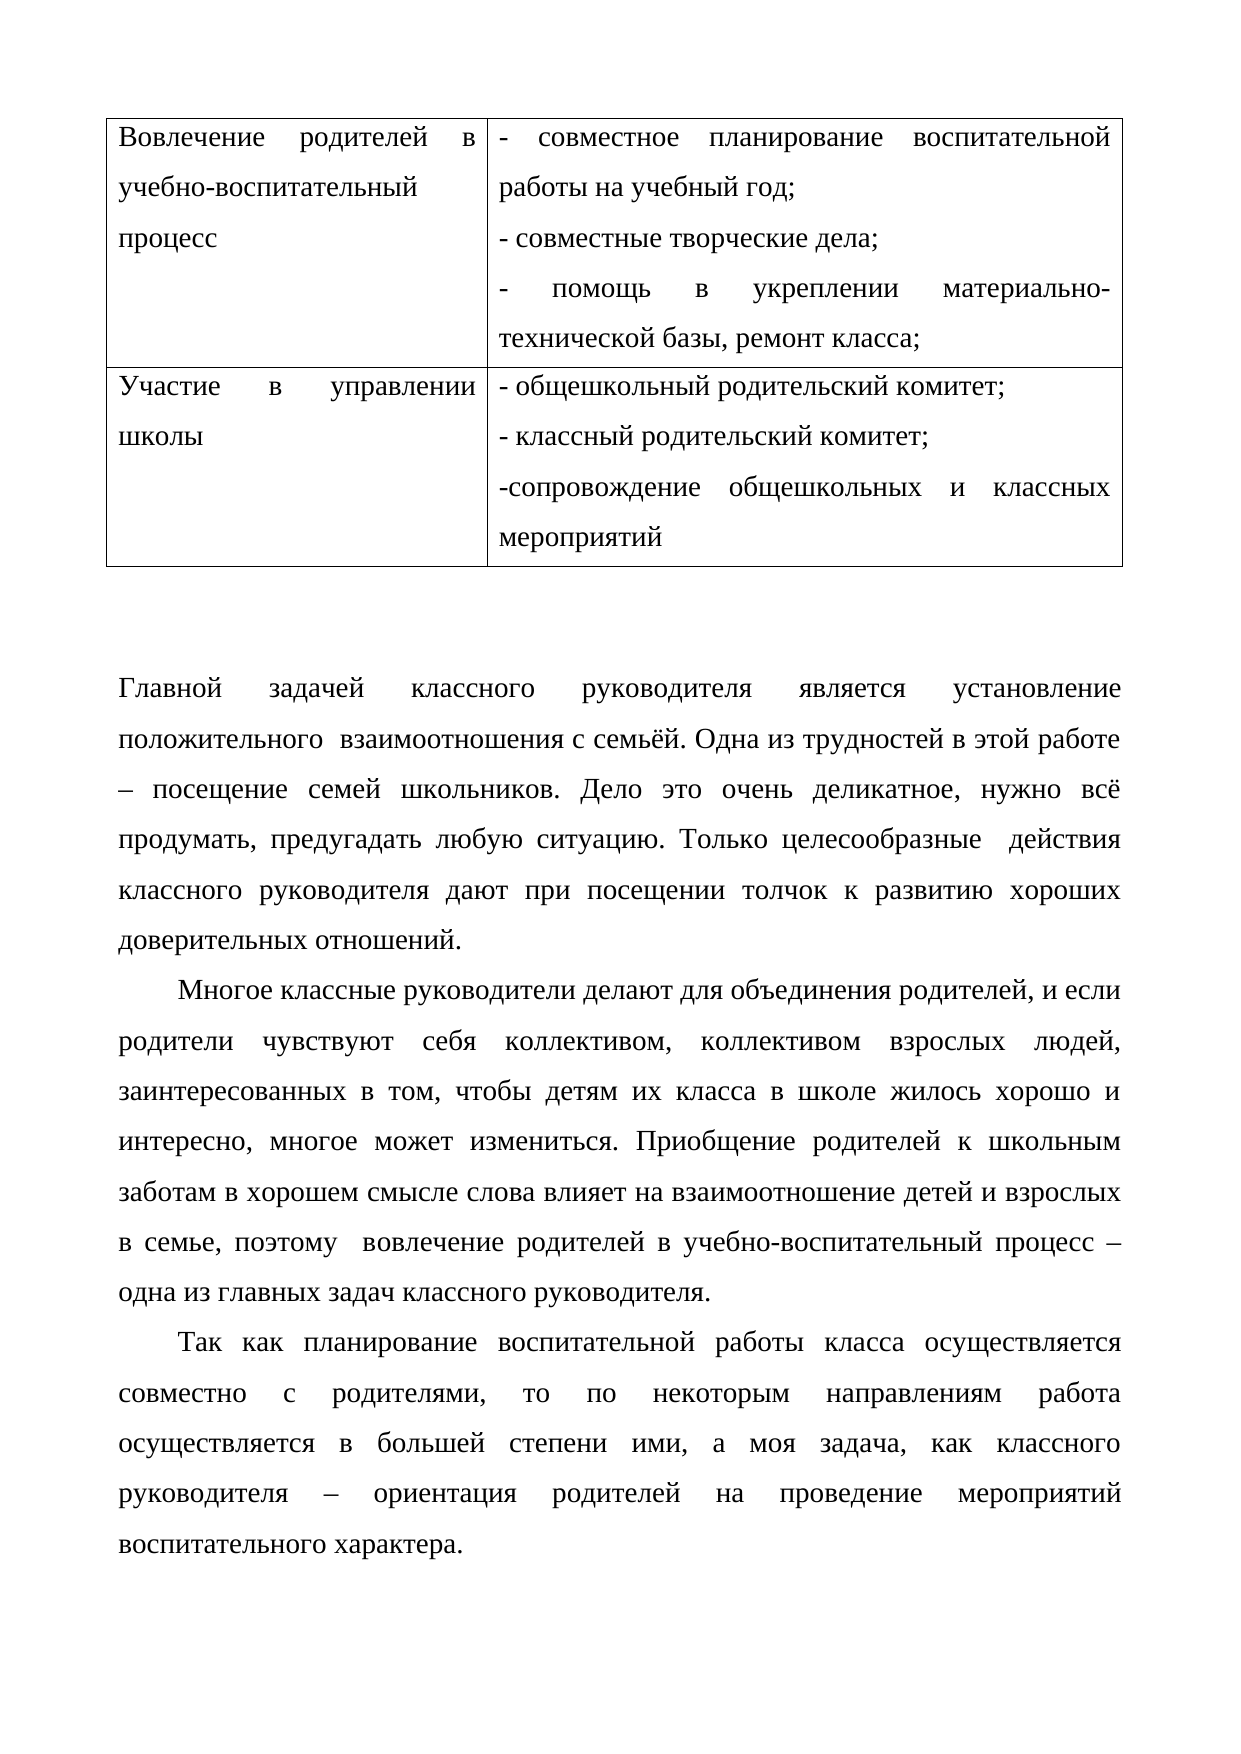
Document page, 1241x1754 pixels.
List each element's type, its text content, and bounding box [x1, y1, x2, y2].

text Так как планирование воспитательной работы класса осуществляется совместно с родителями, то по некоторым направлениям работа осуществляется в большей степени ими, а моя задача, как классного руководителя – ориентация родителей на проведение мероприятий воспитательного характера. [118, 1324, 1122, 1559]
text Многое классные руководители делают для объединения родителей, и если родители чувствуют себя коллективом, коллективом взрослых людей, заинтересованных в том, чтобы детям их класса в школе жилось хорошо и интересно, многое может измениться. Приобщение родителей к школьным заботам в хорошем смысле слова влияет на взаимоотношение детей и взрослых в семье, поэтому вовлечение родителей в учебно-воспитательный процесс –одна из главных задач классного руководителя. [118, 972, 1122, 1308]
table_cell - совместное планирование воспитательной работы на учебный год; - совместные творческие дела; - помощь в укреплении материально-технической базы, ремонт класса; [488, 119, 1122, 367]
table_cell Вовлечение родителей в учебно-воспитательный процесс [107, 119, 487, 367]
table_cell - общешкольный родительский комитет; - классный родительский комитет; -сопровождение общешкольных и классных мероприятий [488, 368, 1122, 566]
text Главной задачей классного руководителя является установление положительного взаимоотношения с семьёй. Одна из трудностей в этой работе – посещение семей школьников. Дело это очень деликатное, нужно всё продумать, предугадать любую ситуацию. Только целесообразные действия классного руководителя дают при посещении толчок к развитию хороших доверительных отношений. [118, 671, 1122, 956]
table_cell Участие в управлении школы [107, 368, 487, 566]
